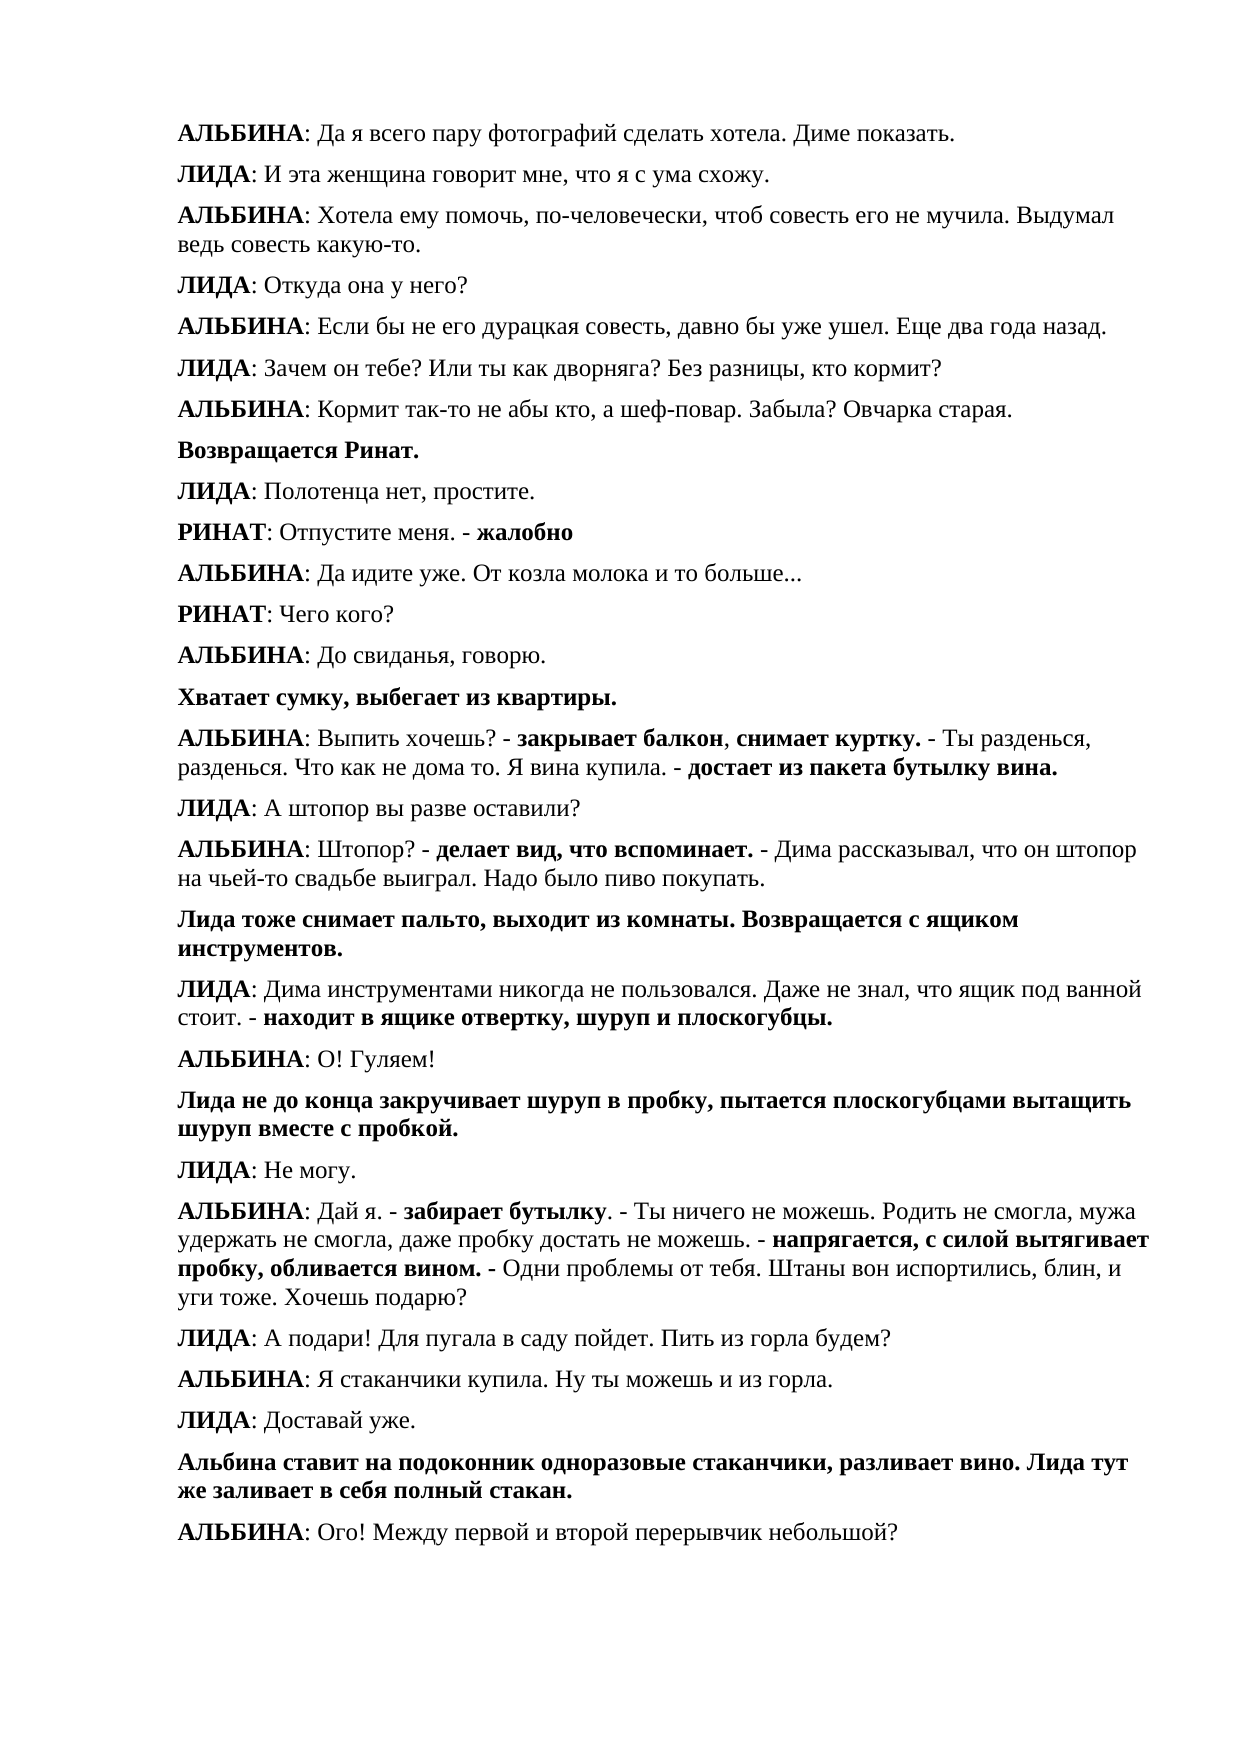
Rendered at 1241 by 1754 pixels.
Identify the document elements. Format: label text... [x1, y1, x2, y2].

text АЛЬБИНА: О! Гуляем! [177, 1044, 1152, 1072]
text ЛИДА: Полотенца нет, простите. [177, 476, 1152, 505]
text ЛИДА: Доставай уже. [177, 1406, 1152, 1434]
text АЛЬБИНА: Да идите уже. От козла молока и то больше... [177, 558, 1152, 587]
text АЛЬБИНА: Кормит так-то не абы кто, а шеф-повар. Забыла? Овчарка старая. [177, 394, 1152, 422]
text РИНАТ: Отпустите меня. - жалобно [177, 517, 1152, 546]
text ЛИДА: И эта женщина говорит мне, что я с ума схожу. [177, 159, 1152, 188]
text АЛЬБИНА: До свиданья, говорю. [177, 641, 1152, 669]
text АЛЬБИНА: Хотела ему помочь, по-человечески, чтоб совесть его не мучила. Выдумал ведь совесть какую-то. [177, 200, 1152, 258]
text ЛИДА: Откуда она у него? [177, 270, 1152, 299]
text Лида не до конца закручивает шуруп в пробку, пытается плоскогубцами вытащить шуруп вместе с пробкой. [177, 1085, 1152, 1142]
text ЛИДА: Зачем он тебе? Или ты как дворняга? Без разницы, кто кормит? [177, 353, 1152, 381]
text АЛЬБИНА: Я стаканчики купила. Ну ты можешь и из горла. [177, 1364, 1152, 1393]
text ЛИДА: А подари! Для пугала в саду пойдет. Пить из горла будем? [177, 1323, 1152, 1352]
text АЛЬБИНА: Дай я. - забирает бутылку. - Ты ничего не можешь. Родить не смогла, мужа удержать не смогла, даже пробку достать не можешь. - напрягается, с силой вытягивает пробку, обливается вином. - Одни проблемы от тебя. Штаны вон испортились, блин, и уги тоже. Хочешь подарю? [177, 1196, 1152, 1311]
text АЛЬБИНА: Выпить хочешь? - закрывает балкон, снимает куртку. - Ты разденься, разденься. Что как не дома то. Я вина купила. - достает из пакета бутылку вина. [177, 723, 1152, 780]
text ЛИДА: Дима инструментами никогда не пользовался. Даже не знал, что ящик под ванной стоит. - находит в ящике отвертку, шуруп и плоскогубцы. [177, 974, 1152, 1031]
text Лида тоже снимает пальто, выходит из комнаты. Возвращается с ящиком инструментов. [177, 904, 1152, 961]
text ЛИДА: Не могу. [177, 1155, 1152, 1183]
text АЛЬБИНА: Ого! Между первой и второй перерывчик небольшой? [177, 1517, 1152, 1545]
text АЛЬБИНА: Если бы не его дурацкая совесть, давно бы уже ушел. Еще два года назад. [177, 311, 1152, 340]
text АЛЬБИНА: Да я всего пару фотографий сделать хотела. Диме показать. [177, 118, 1152, 147]
text РИНАТ: Чего кого? [177, 599, 1152, 628]
text Хватает сумку, выбегает из квартиры. [177, 682, 1152, 711]
text АЛЬБИНА: Штопор? - делает вид, что вспоминает. - Дима рассказывал, что он штопор на чьей-то свадьбе выиграл. Надо было пиво покупать. [177, 834, 1152, 891]
text Возвращается Ринат. [177, 435, 1152, 464]
text ЛИДА: А штопор вы разве оставили? [177, 793, 1152, 822]
text Альбина ставит на подоконник одноразовые стаканчики, разливает вино. Лида тут же заливает в себя полный стакан. [177, 1447, 1152, 1504]
